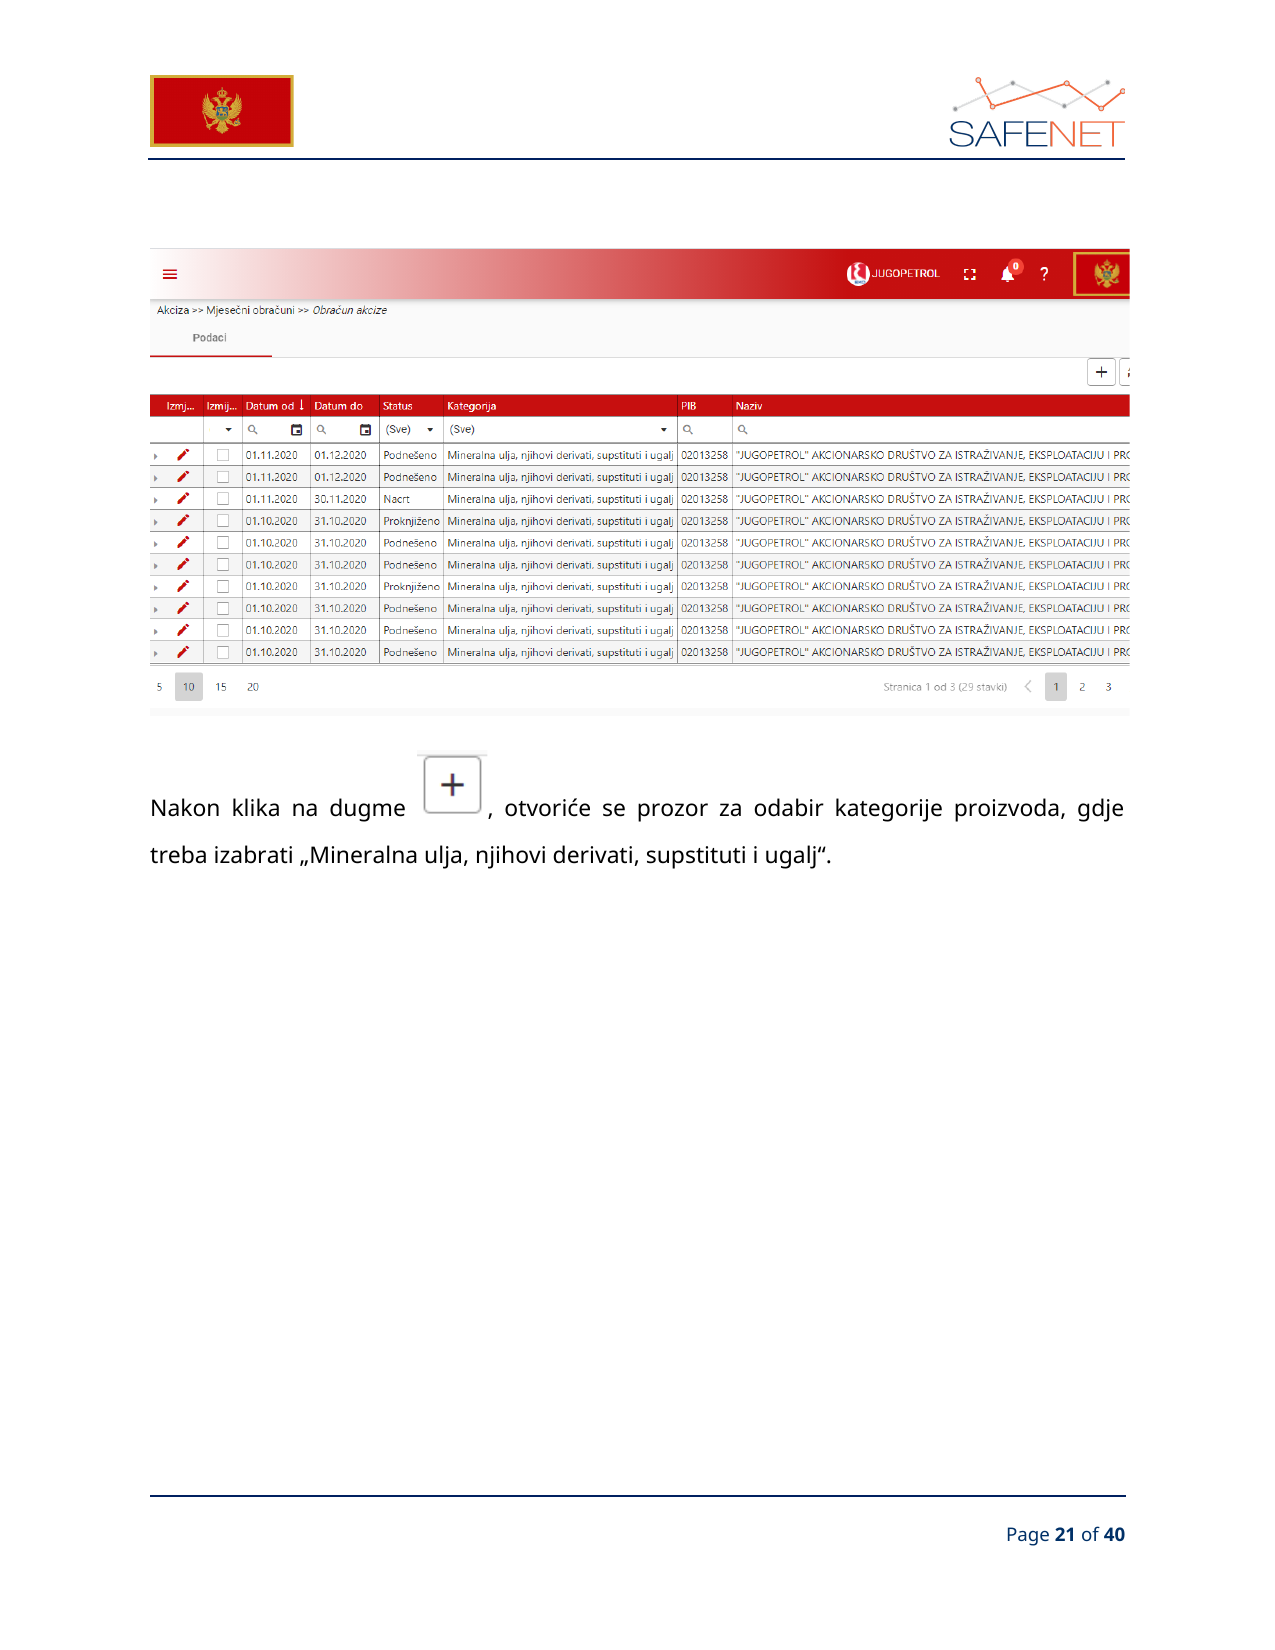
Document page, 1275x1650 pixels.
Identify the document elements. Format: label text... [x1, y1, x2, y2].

picture [417, 750, 488, 817]
picture [949, 76, 1125, 148]
picture [150, 75, 294, 147]
text Nakon klika na dugme , otvoriće se prozor za odabir kategorije proizvoda, gdje treba izabrati „Mineralna ulja, njihovi derivati, supstituti i ugalj“. [150, 751, 1125, 870]
picture [150, 248, 1130, 716]
